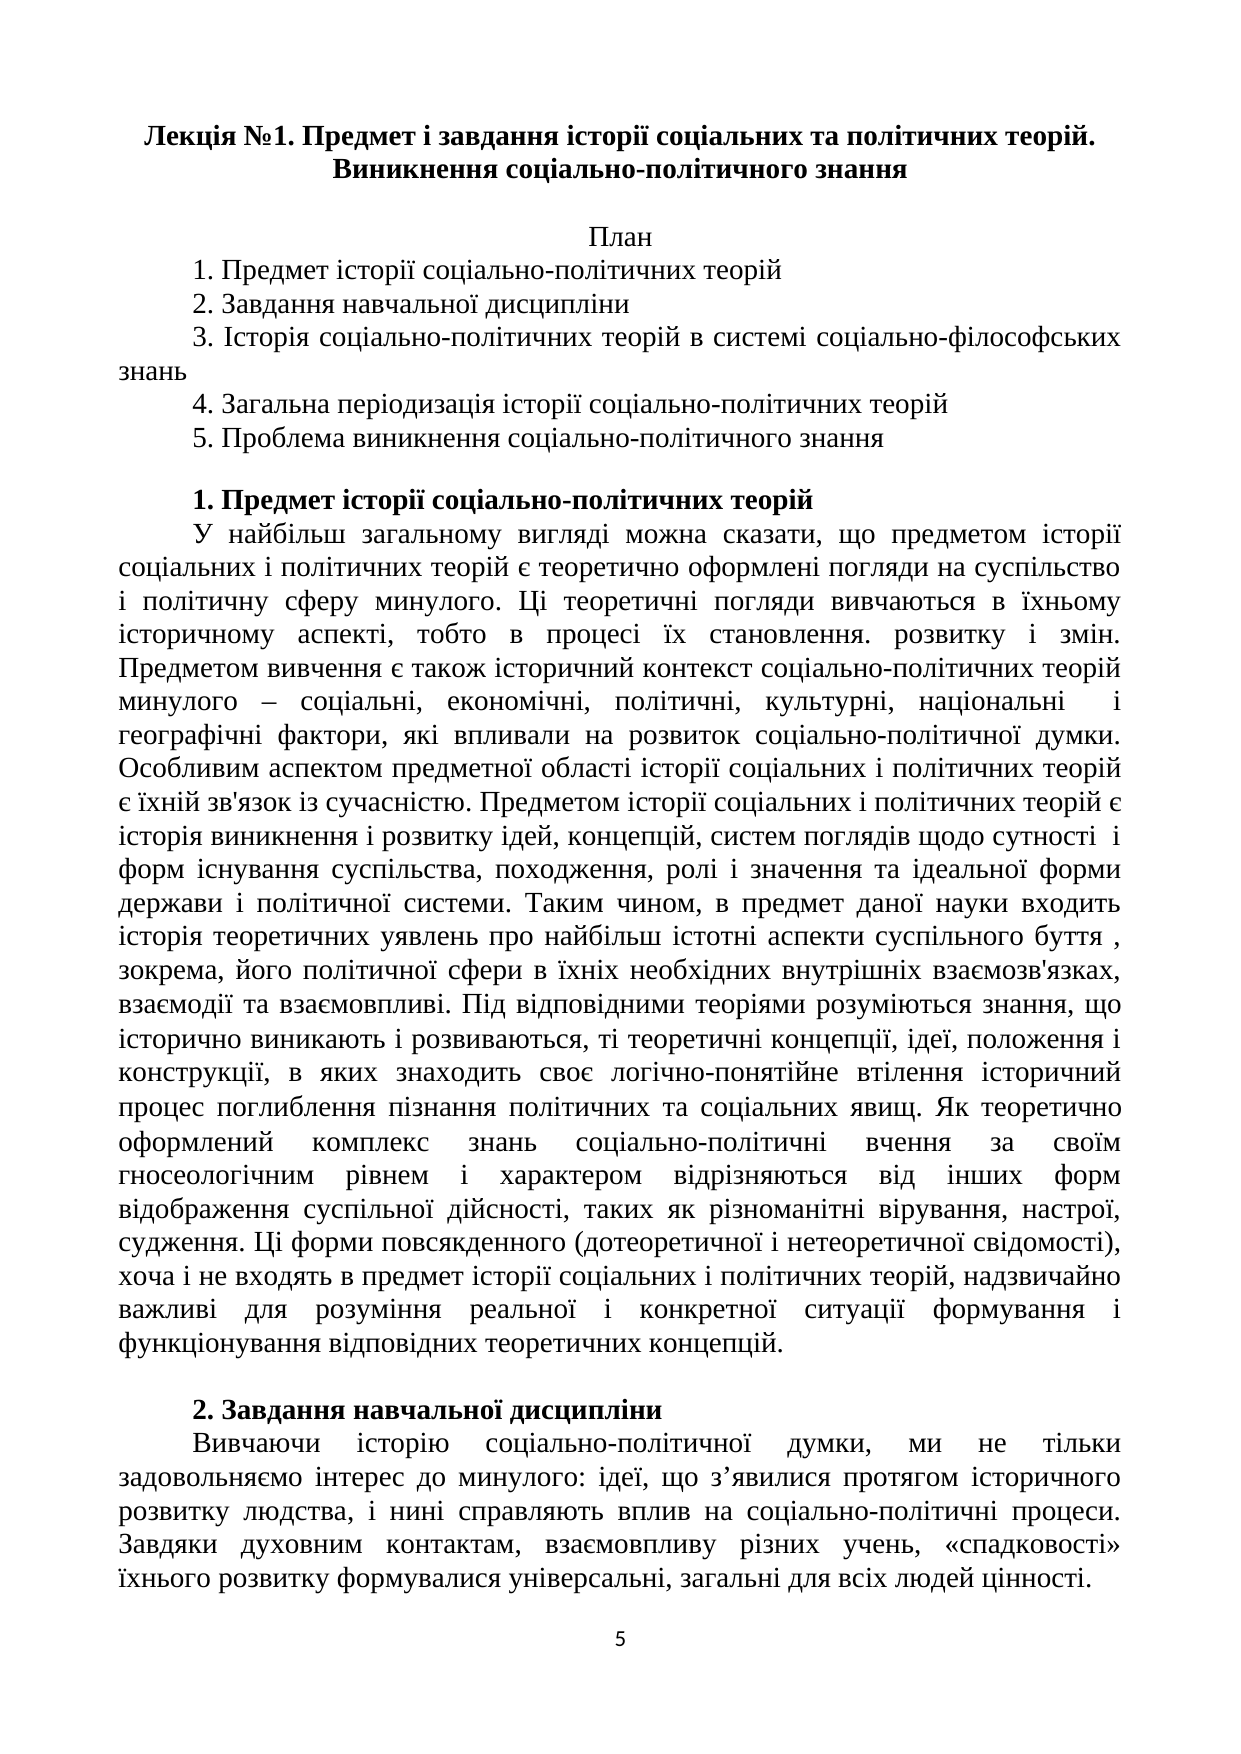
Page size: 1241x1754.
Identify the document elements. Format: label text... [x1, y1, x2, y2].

text Вивчаючи історію соціально-політичної думки, ми не тільки задовольняємо інтерес до минулого: ідеї, що з’явилися протягом історичного розвитку людства, і нині справляють вплив на соціально-політичні процеси. Завдяки духовним контактам, взаємовпливу різних учень, «спадковості» їхнього розвитку формувалися універсальні, загальні для всіх людей цінності. [118, 1426, 1122, 1593]
text 1. Предмет історії соціально-політичних теорій [118, 252, 1122, 286]
text 1. Предмет історії соціально-політичних теорій [118, 482, 1122, 516]
text План [118, 219, 1122, 252]
text Лекція №1. Предмет і завдання історії соціальних та політичних теорій. Виникнення соціально-політичного знання [118, 118, 1122, 185]
text 5. Проблема виникнення соціально-політичного знання [118, 420, 1122, 453]
text У найбільш загальному вигляді можна сказати, що предметом історії соціальних і політичних теорій є теоретично оформлені погляди на суспільство і політичну сферу минулого. Ці теоретичні погляди вивчаються в їхньому історичному аспекті, тобто в процесі їх становлення. розвитку і змін. Предметом вивчення є також історичний контекст соціально-політичних теорій минулого – соціальні, економічні, політичні, культурні, національні і географічні фактори, які впливали на розвиток соціально-політичної думки. Особливим аспектом предметної області історії соціальних і політичних теорій є їхній зв'язок із сучасністю. Предметом історії соціальних і політичних теорій є історія виникнення і розвитку ідей, концепцій, систем поглядів щодо сутності і форм існування суспільства, походження, ролі і значення та ідеальної форми держави і політичної системи. Таким чином, в предмет даної науки входить історія теоретичних уявлень про найбільш істотні аспекти суспільного буття , зокрема, його політичної сфери в їхніх необхідних внутрішніх взаємозв'язках, взаємодії та взаємовпливі. Під відповідними теоріями розуміються знання, що історично виникають і розвиваються, ті теоретичні концепції, ідеї, положення і конструкції, в яких знаходить своє логічно-понятійне втілення історичний процес поглиблення пізнання політичних та соціальних явищ. Як теоретично оформлений комплекс знань соціально-політичні вчення за своїм гносеологічним рівнем і характером відрізняються від інших форм відображення суспільної дійсності, таких як різноманітні вірування, настрої, судження. Ці форми повсякденного (дотеоретичної і нетеоретичної свідомості), хоча і не входять в предмет історії соціальних і політичних теорій, надзвичайно важливі для розуміння реальної і конкретної ситуації формування і функціонування відповідних теоретичних концепцій. [118, 516, 1122, 1358]
text 2. Завдання навчальної дисципліни [118, 286, 1122, 319]
text 4. Загальна періодизація історії соціально-політичних теорій [118, 386, 1122, 420]
text 3. Історія соціально-політичних теорій в системі соціально-філософських знань [118, 319, 1122, 386]
text 2. Завдання навчальної дисципліни [118, 1392, 1122, 1426]
